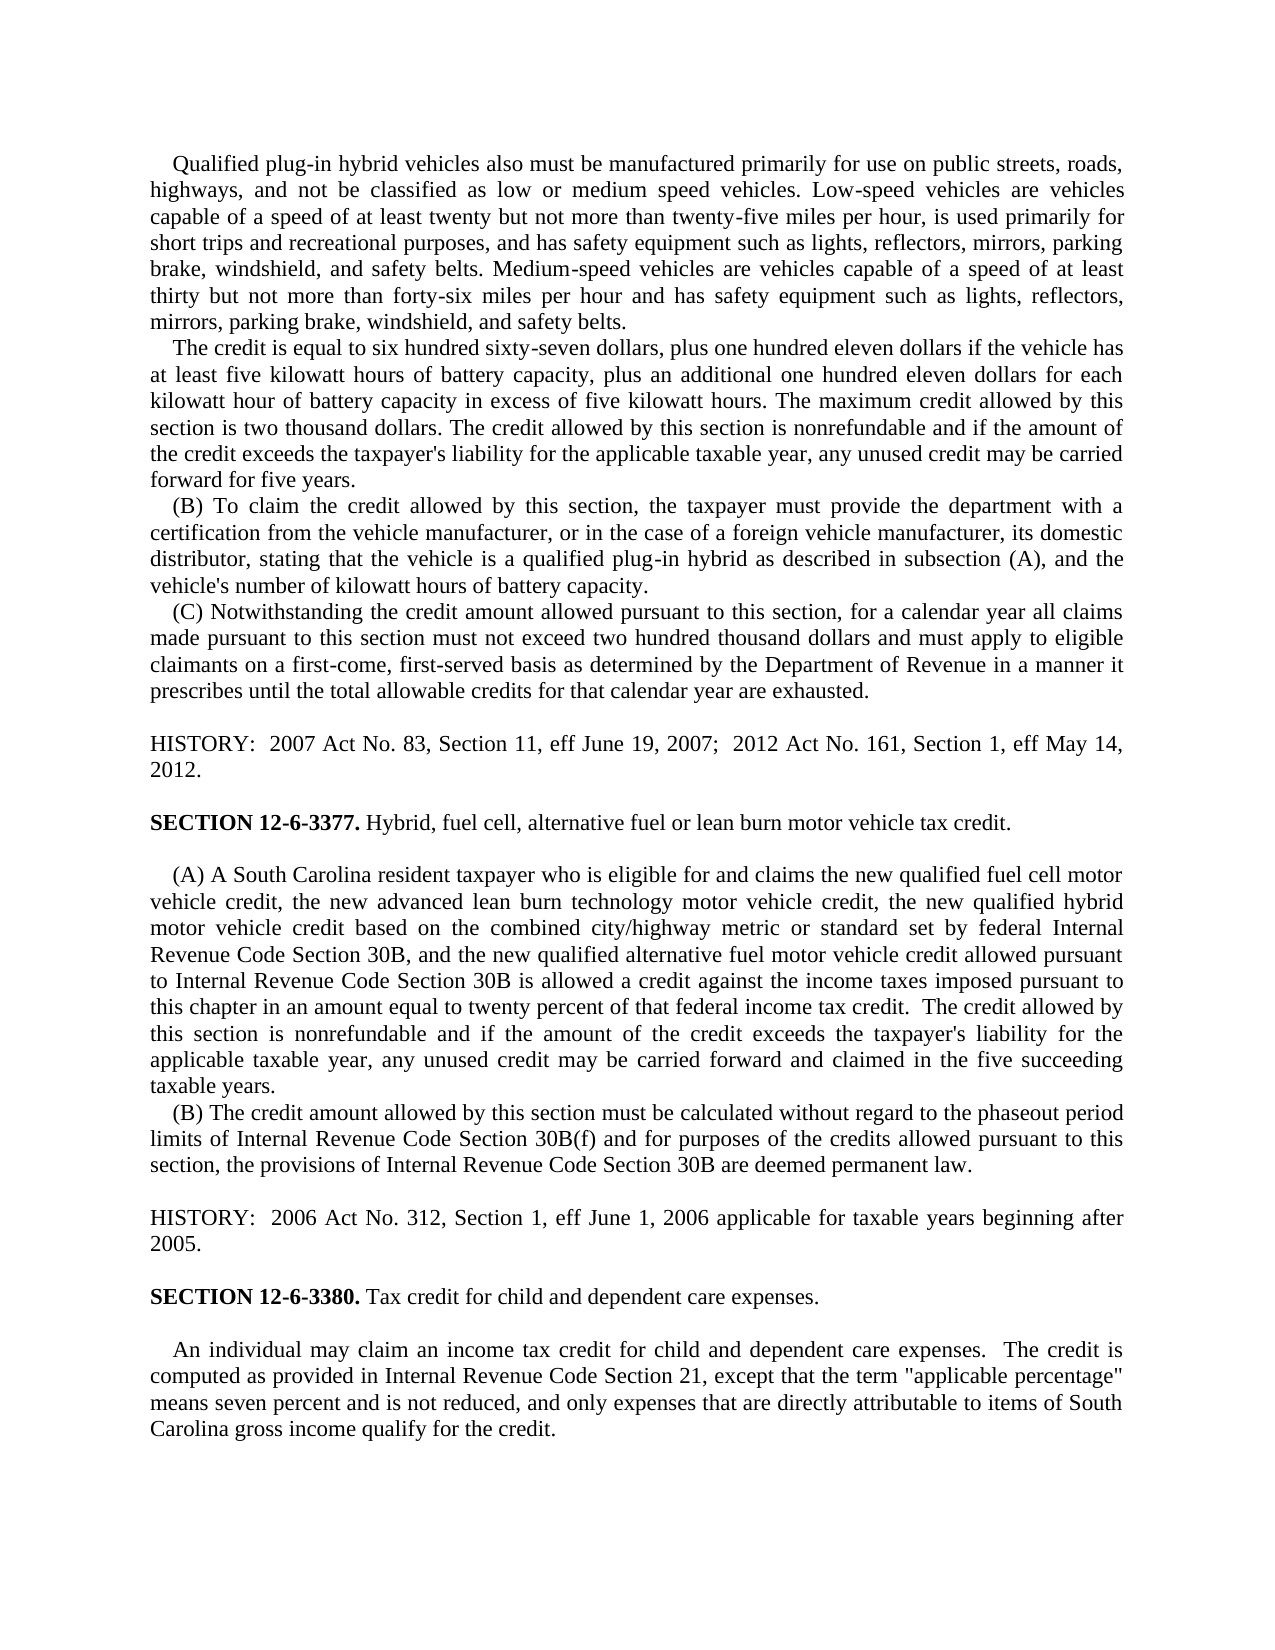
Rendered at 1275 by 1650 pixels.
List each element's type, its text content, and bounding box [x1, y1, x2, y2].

text An individual may claim an income tax credit for child and dependent care expenses. The credit is computed as provided in Internal Revenue Code Section 21, except that the term "applicable percentage" means seven percent and is not reduced, and only expenses that are directly attributable to items of South Carolina gross income qualify for the credit. [150, 1336, 1125, 1441]
text SECTION 12-6-3380. Tax credit for child and dependent care expenses. [150, 1283, 1125, 1309]
text SECTION 12-6-3377. Hybrid, fuel cell, alternative fuel or lean burn motor vehicle tax credit. [150, 809, 1125, 835]
text Qualified plug-in hybrid vehicles also must be manufactured primarily for use on public streets, roads, highways, and not be classified as low or medium speed vehicles. Low-speed vehicles are vehicles capable of a speed of at least twenty but not more than twenty-five miles per hour, is used primarily for short trips and recreational purposes, and has safety equipment such as lights, reflectors, mirrors, parking brake, windshield, and safety belts. Medium-speed vehicles are vehicles capable of a speed of at least thirty but not more than forty-six miles per hour and has safety equipment such as lights, reflectors, mirrors, parking brake, windshield, and safety belts. [150, 150, 1125, 334]
text (B) The credit amount allowed by this section must be calculated without regard to the phaseout period limits of Internal Revenue Code Section 30B(f) and for purposes of the credits allowed pursuant to this section, the provisions of Internal Revenue Code Section 30B are deemed permanent law. [150, 1099, 1125, 1178]
text (B) To claim the credit allowed by this section, the taxpayer must provide the department with a certification from the vehicle manufacturer, or in the case of a foreign vehicle manufacturer, its domestic distributor, stating that the vehicle is a qualified plug-in hybrid as described in subsection (A), and the vehicle's number of kilowatt hours of battery capacity. [150, 493, 1125, 598]
text The credit is equal to six hundred sixty-seven dollars, plus one hundred eleven dollars if the vehicle has at least five kilowatt hours of battery capacity, plus an additional one hundred eleven dollars for each kilowatt hour of battery capacity in excess of five kilowatt hours. The maximum credit allowed by this section is two thousand dollars. The credit allowed by this section is nonrefundable and if the amount of the credit exceeds the taxpayer's liability for the applicable taxable year, any unused credit may be carried forward for five years. [150, 334, 1125, 493]
text HISTORY: 2007 Act No. 83, Section 11, eff June 19, 2007; 2012 Act No. 161, Section 1, eff May 14, 2012. [150, 730, 1125, 782]
text (C) Notwithstanding the credit amount allowed pursuant to this section, for a calendar year all claims made pursuant to this section must not exceed two hundred thousand dollars and must apply to eligible claimants on a first-come, first-served basis as determined by the Department of Revenue in a manner it prescribes until the total allowable credits for that calendar year are exhausted. [150, 598, 1125, 703]
text HISTORY: 2006 Act No. 312, Section 1, eff June 1, 2006 applicable for taxable years beginning after 2005. [150, 1204, 1125, 1257]
text (A) A South Carolina resident taxpayer who is eligible for and claims the new qualified fuel cell motor vehicle credit, the new advanced lean burn technology motor vehicle credit, the new qualified hybrid motor vehicle credit based on the combined city/highway metric or standard set by federal Internal Revenue Code Section 30B, and the new qualified alternative fuel motor vehicle credit allowed pursuant to Internal Revenue Code Section 30B is allowed a credit against the income taxes imposed pursuant to this chapter in an amount equal to twenty percent of that federal income tax credit. The credit allowed by this section is nonrefundable and if the amount of the credit exceeds the taxpayer's liability for the applicable taxable year, any unused credit may be carried forward and claimed in the five succeeding taxable years. [150, 862, 1125, 1099]
